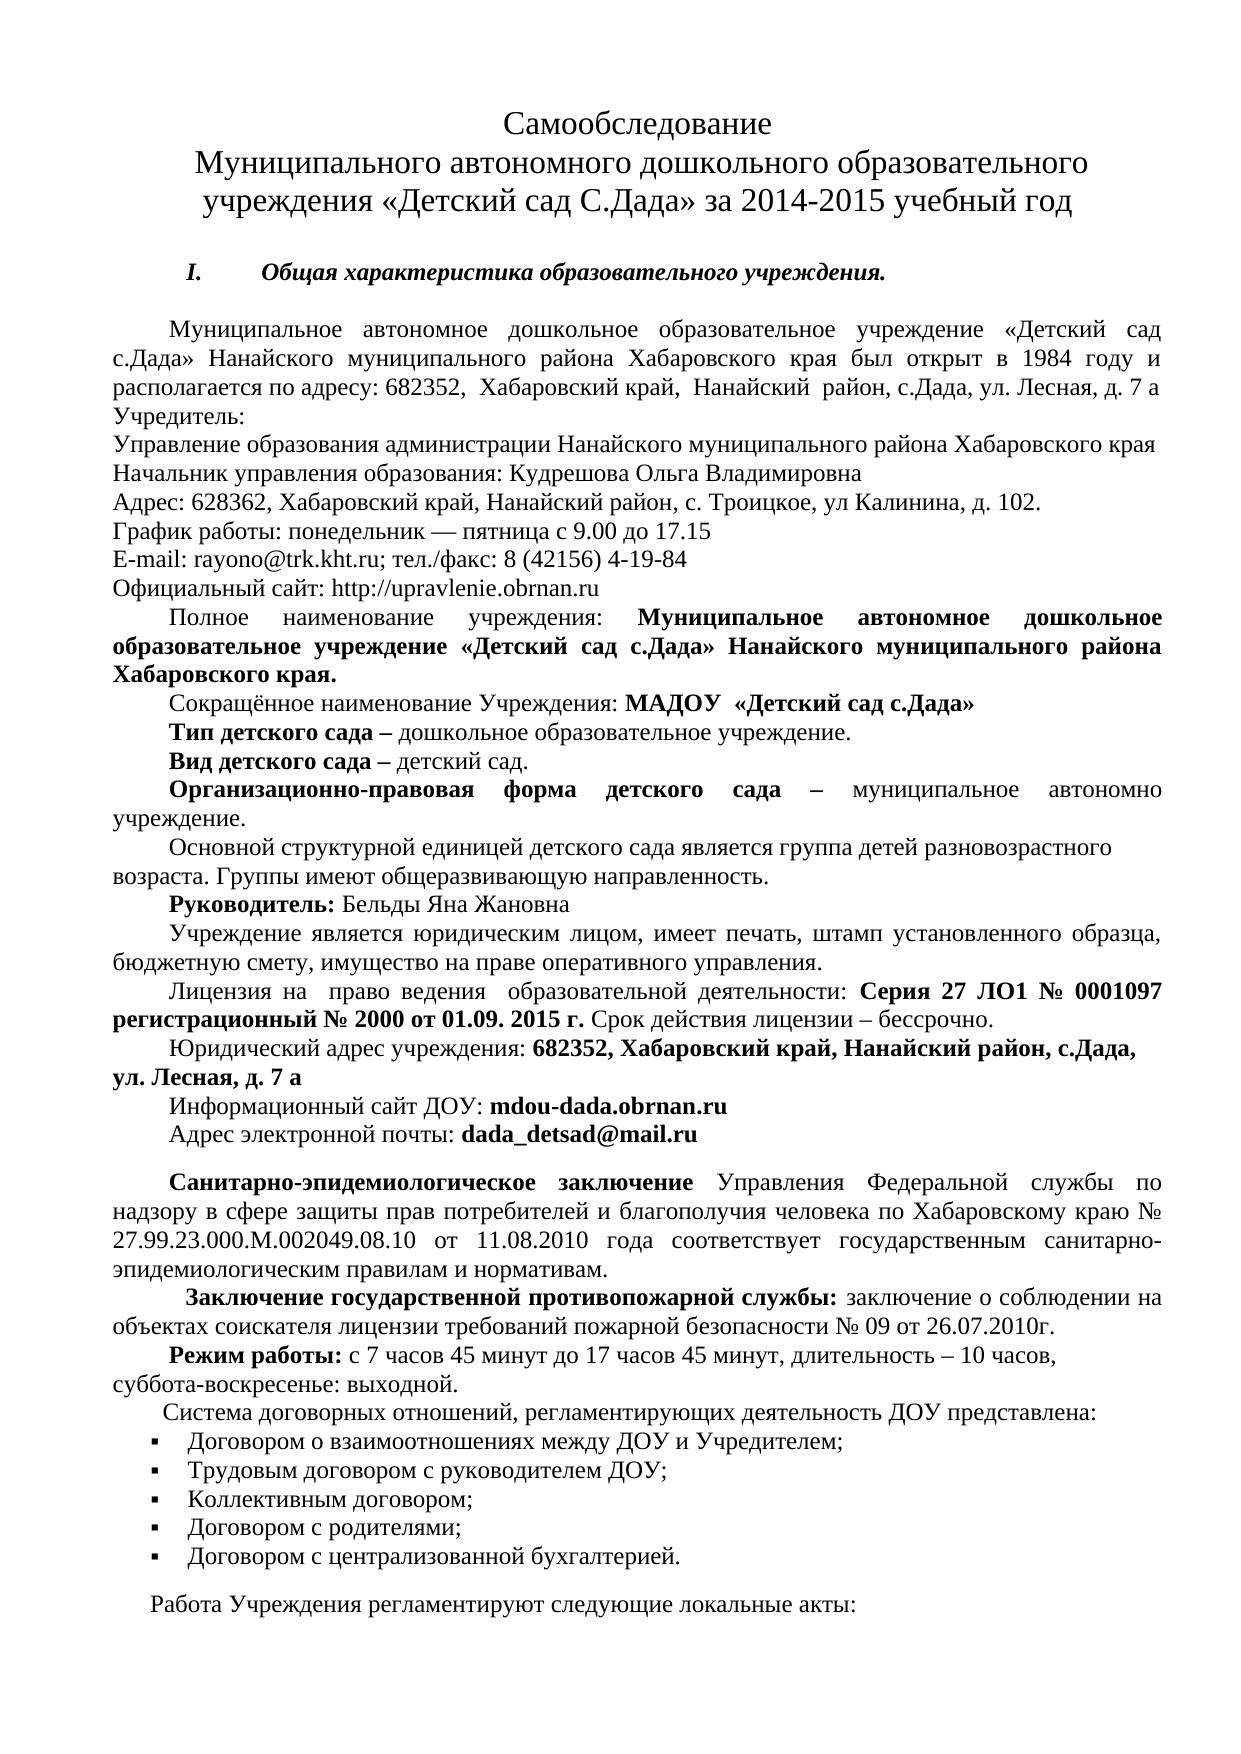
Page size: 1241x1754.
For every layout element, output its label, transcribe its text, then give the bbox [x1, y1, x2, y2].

list Договором с родителями; [150, 1512, 1162, 1541]
text Полное наименование учреждения: Муниципальное автономное дошкольное образовательное учреждение «Детский сад с.Дада» Нанайского муниципального района Хабаровского края. [112, 602, 1162, 688]
text Адрес электронной почты: dada_detsad@mail.ru [112, 1119, 1162, 1148]
text Вид детского сада – детский сад. [112, 746, 1162, 774]
list Договором о взаимоотношениях между ДОУ и Учредителем; [150, 1426, 1162, 1455]
text Организационно-правовая форма детского сада – муниципальное автономно учреждение. [112, 774, 1162, 832]
text Начальник управления образования: Кудрешова Ольга Владимировна [112, 458, 1162, 487]
text Учреждение является юридическим лицом, имеет печать, штамп установленного образца, бюджетную смету, имущество на праве оперативного управления. [112, 918, 1162, 976]
list Трудовым договором с руководителем ДОУ; [150, 1455, 1162, 1484]
text Юридический адрес учреждения: 682352, Хабаровский край, Нанайский район, с.Дада, ул. Лесная, д. 7 а [112, 1033, 1162, 1091]
text Работа Учреждения регламентируют следующие локальные акты: [150, 1589, 1162, 1618]
text Е-mail: rayono@trk.kht.ru; тел./факс: 8 (42156) 4-19-84 [112, 544, 1162, 573]
text Муниципальное автономное дошкольное образовательное учреждение «Детский сад с.Дада» Нанайского муниципального района Хабаровского края был открыт в 1984 году и располагается по адресу: 682352, Хабаровский край, Нанайский район, с.Дада, ул. Лесная, д. 7 а [112, 314, 1162, 401]
text Система договорных отношений, регламентирующих деятельность ДОУ представлена: [112, 1397, 1162, 1426]
text Лицензия на право ведения образовательной деятельности: Серия 27 ЛО1 № 0001097 регистрационный № 2000 от 01.09. 2015 г. Срок действия лицензии – бессрочно. [112, 976, 1162, 1033]
text Информационный сайт ДОУ: mdou-dada.obrnan.ru [112, 1091, 1162, 1119]
text Управление образования администрации Нанайского муниципального района Хабаровского края [112, 429, 1162, 458]
text Заключение государственной противопожарной службы: заключение о соблюдении на объектах соискателя лицензии требований пожарной безопасности № 09 от 26.07.2010г. [112, 1282, 1162, 1340]
text Самообследование [112, 104, 1162, 142]
text Режим работы: с 7 часов 45 минут до 17 часов 45 минут, длительность – 10 часов, [169, 1340, 1162, 1369]
text Сокращённое наименование Учреждения: МАДОУ «Детский сад с.Дада» [112, 688, 1162, 717]
text Адрес: 628362, Хабаровский край, Нанайский район, с. Троицкое, ул Калинина, д. 102. [112, 487, 1162, 516]
text Муниципального автономного дошкольного образовательного учреждения «Детский сад С.Дада» за 2014-2015 учебный год [112, 142, 1162, 219]
text Официальный сайт: http://upravlenie.obrnan.ru [112, 573, 1162, 602]
text Основной структурной единицей детского сада является группа детей разновозрастного возраста. Группы имеют общеразвивающую направленность. [112, 832, 1162, 889]
text Санитарно-эпидемиологическое заключение Управления Федеральной службы по надзору в сфере защиты прав потребителей и благополучия человека по Хабаровскому краю № 27.99.23.000.М.002049.08.10 от 11.08.2010 года соответствует государственным санитарно-эпидемиологическим правилам и нормативам. [112, 1167, 1162, 1282]
list Общая характеристика образовательного учреждения. [186, 257, 1162, 286]
text График работы: понедельник — пятница с 9.00 до 17.15 [112, 516, 1162, 544]
text Руководитель: Бельды Яна Жановна [112, 889, 1162, 918]
list Договором с централизованной бухгалтерией. [150, 1541, 1162, 1570]
text Учредитель: [112, 401, 1162, 429]
list Коллективным договором; [150, 1484, 1162, 1512]
text суббота-воскресенье: выходной. [112, 1369, 1162, 1397]
text Тип детского сада – дошкольное образовательное учреждение. [112, 717, 1162, 746]
